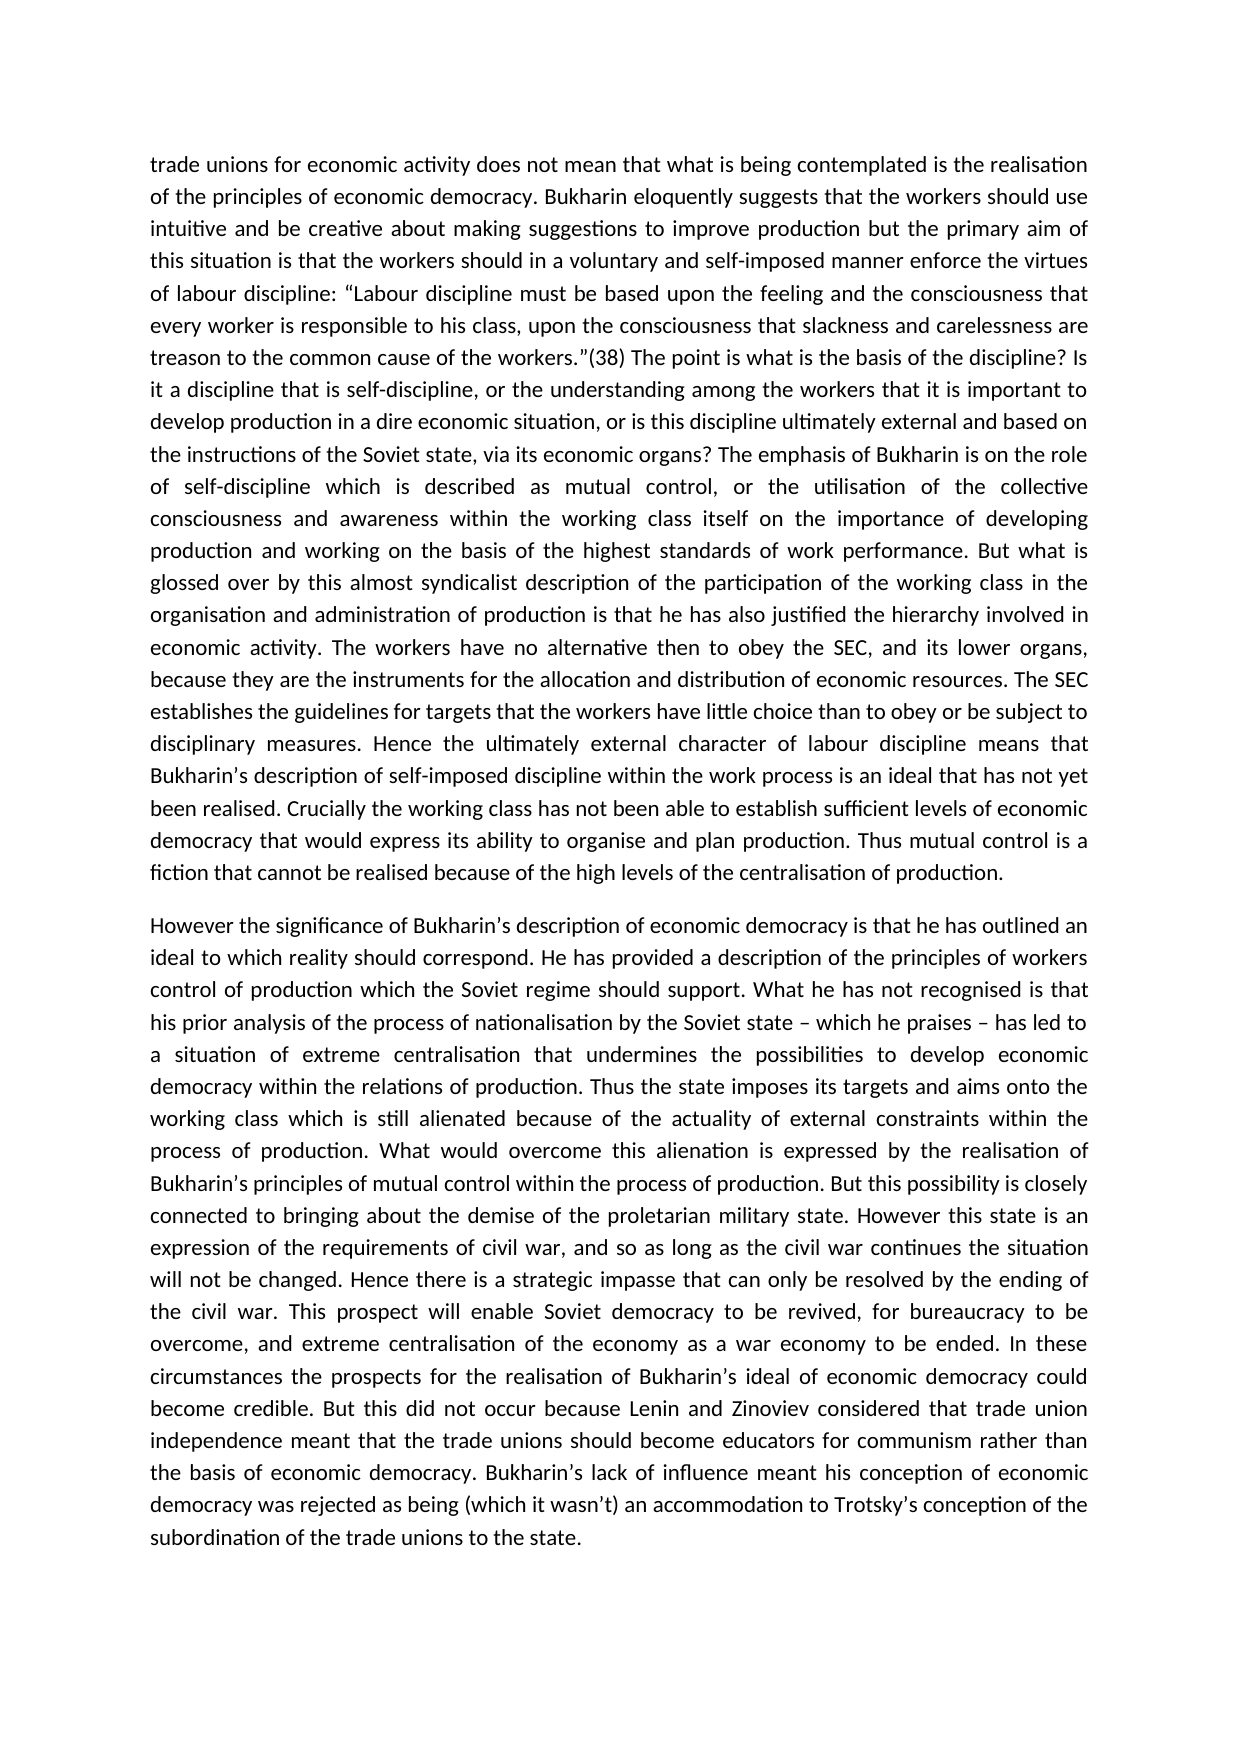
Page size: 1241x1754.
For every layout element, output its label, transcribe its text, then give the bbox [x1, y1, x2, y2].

text However the significance of Bukharin’s description of economic democracy is that he has outlined an ideal to which reality should correspond. He has provided a description of the principles of workers control of production which the Soviet regime should support. What he has not recognised is that his prior analysis of the process of nationalisation by the Soviet state – which he praises – has led to a situation of extreme centralisation that undermines the possibilities to develop economic democracy within the relations of production. Thus the state imposes its targets and aims onto the working class which is still alienated because of the actuality of external constraints within the process of production. What would overcome this alienation is expressed by the realisation of Bukharin’s principles of mutual control within the process of production. But this possibility is closely connected to bringing about the demise of the proletarian military state. However this state is an expression of the requirements of civil war, and so as long as the civil war continues the situation will not be changed. Hence there is a strategic impasse that can only be resolved by the ending of the civil war. This prospect will enable Soviet democracy to be revived, for bureaucracy to be overcome, and extreme centralisation of the economy as a war economy to be ended. In these circumstances the prospects for the realisation of Bukharin’s ideal of economic democracy could become credible. But this did not occur because Lenin and Zinoviev considered that trade union independence meant that the trade unions should become educators for communism rather than the basis of economic democracy. Bukharin’s lack of influence meant his conception of economic democracy was rejected as being (which it wasn’t) an accommodation to Trotsky’s conception of the subordination of the trade unions to the state. [150, 911, 1090, 1551]
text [150, 150, 1090, 886]
